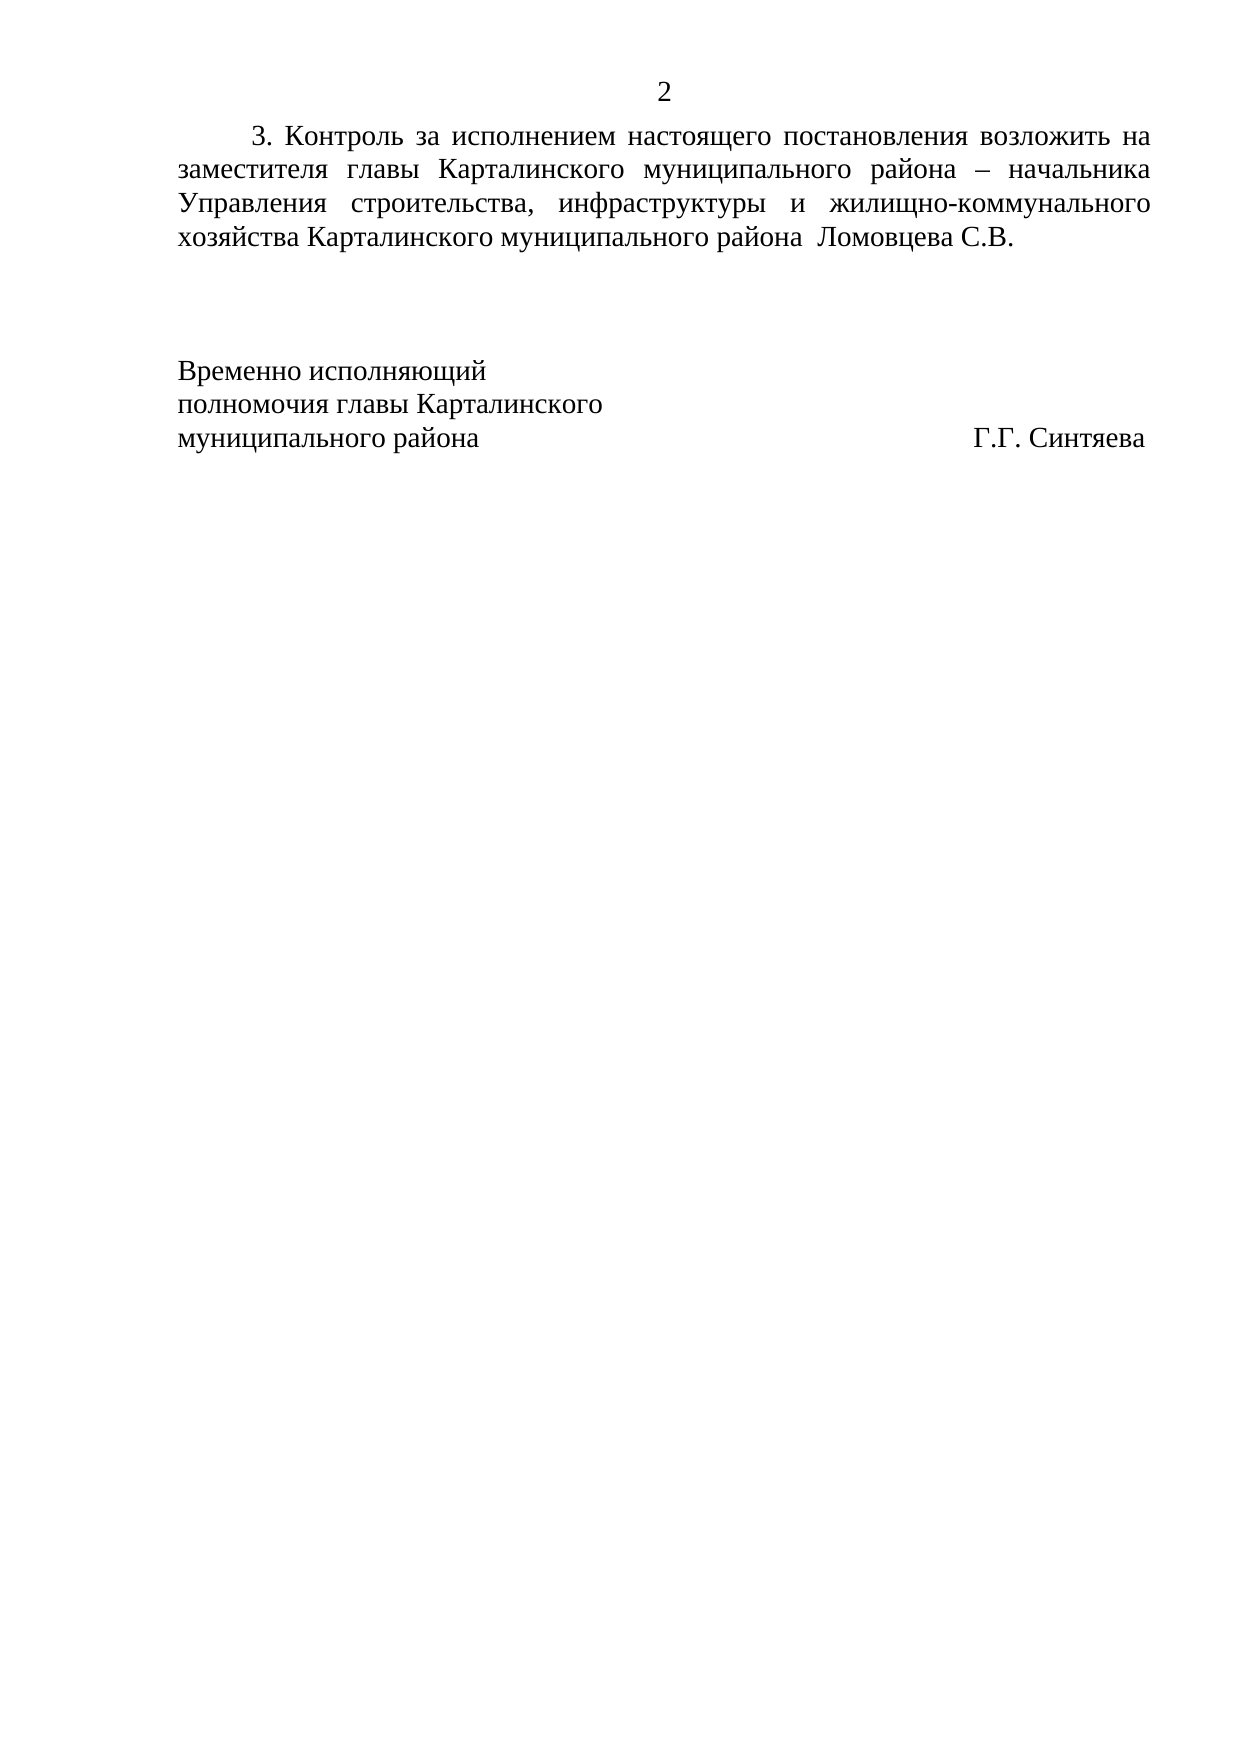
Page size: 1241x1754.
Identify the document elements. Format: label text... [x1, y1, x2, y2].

text 3. Контроль за исполнением настоящего постановления возложить на заместителя главы Карталинского муниципального района – начальника Управления строительства, инфраструктуры и жилищно-коммунального хозяйства Карталинского муниципального района Ломовцева С.В. [177, 118, 1152, 252]
text полномочия главы Карталинского [177, 386, 1152, 420]
text Временно исполняющий [177, 353, 1152, 386]
text муниципального района Г.Г. Синтяева [177, 420, 1152, 453]
